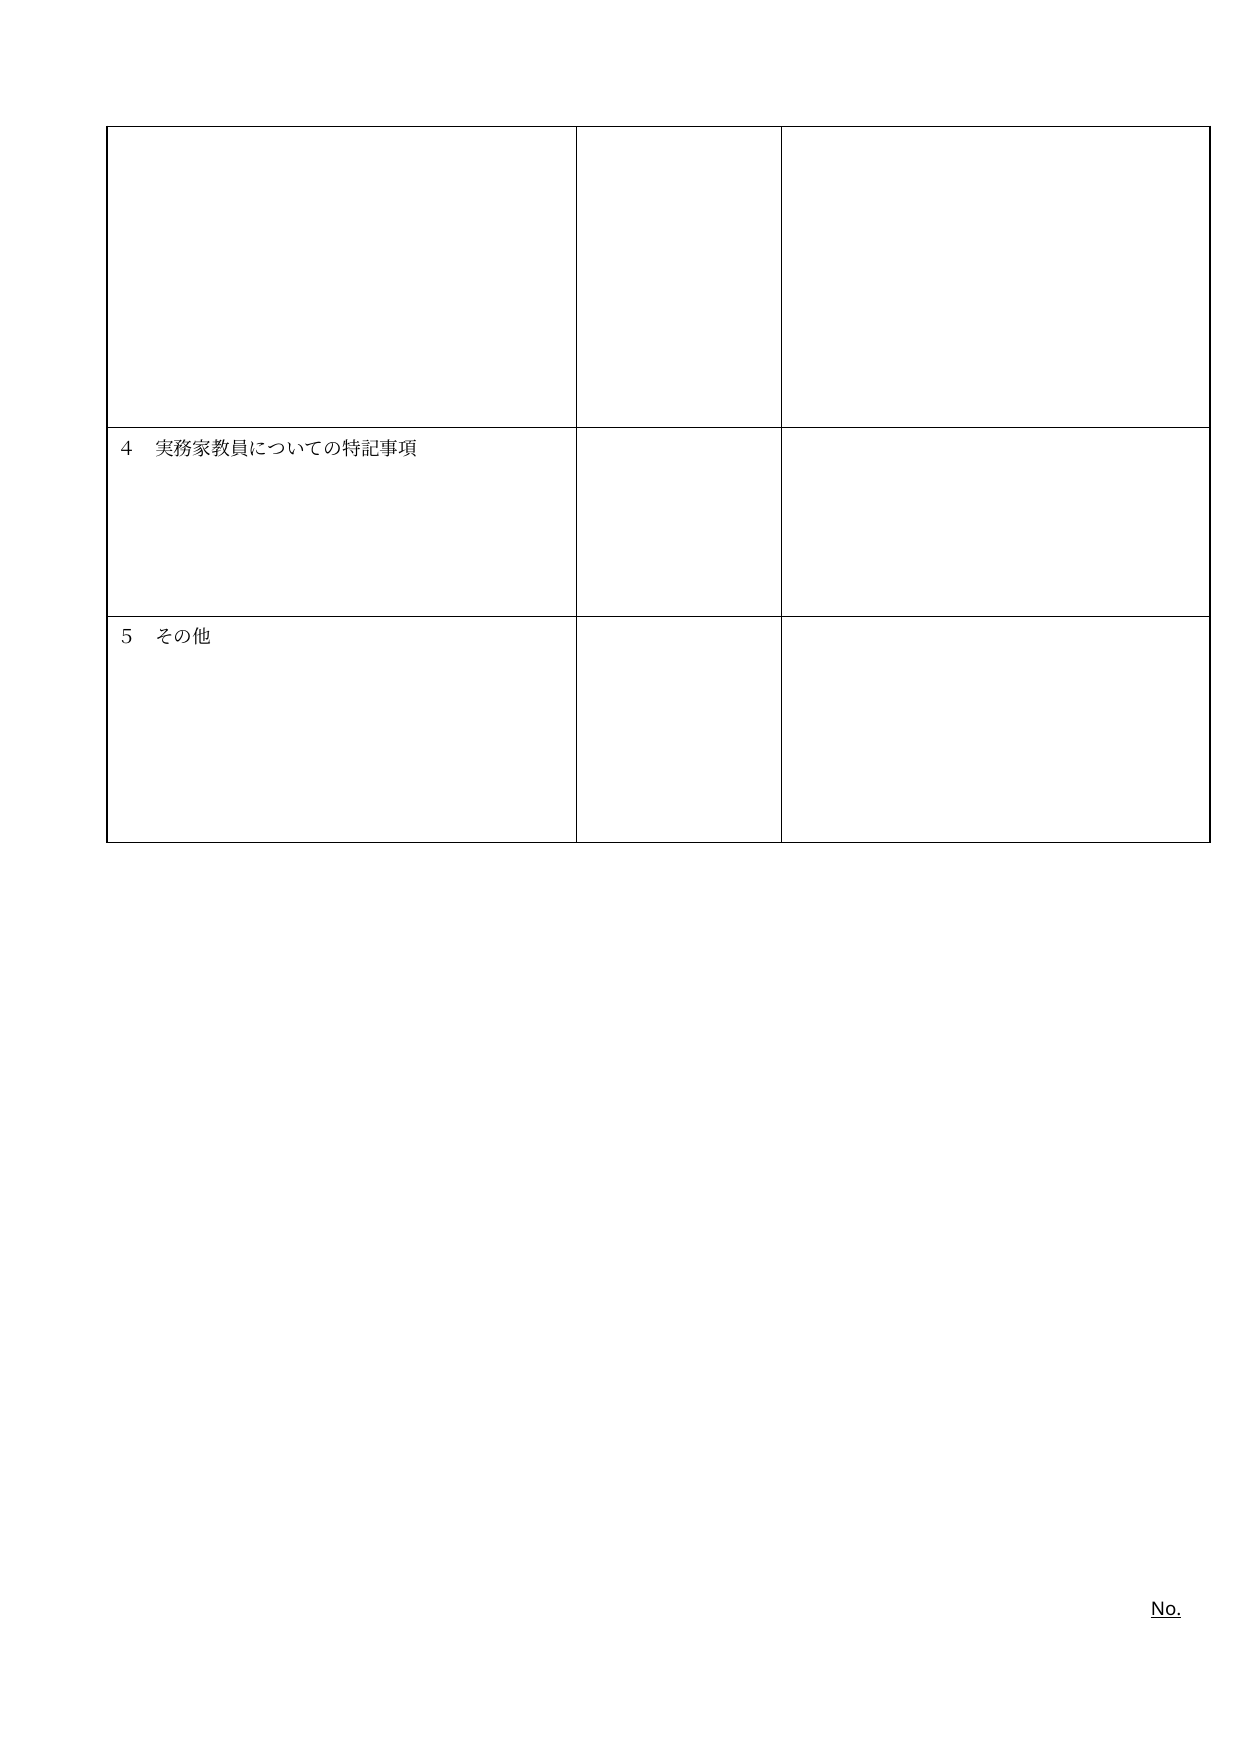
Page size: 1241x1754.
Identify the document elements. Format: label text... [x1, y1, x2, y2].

table_cell ５ その他 [108, 617, 576, 842]
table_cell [108, 127, 576, 427]
table_cell [782, 428, 1209, 616]
table_cell ４ 実務家教員についての特記事項 [108, 428, 576, 616]
table_cell [782, 617, 1209, 842]
table_cell [782, 127, 1209, 427]
table_cell [577, 127, 781, 427]
table_cell [577, 428, 781, 616]
table_cell [577, 617, 781, 842]
